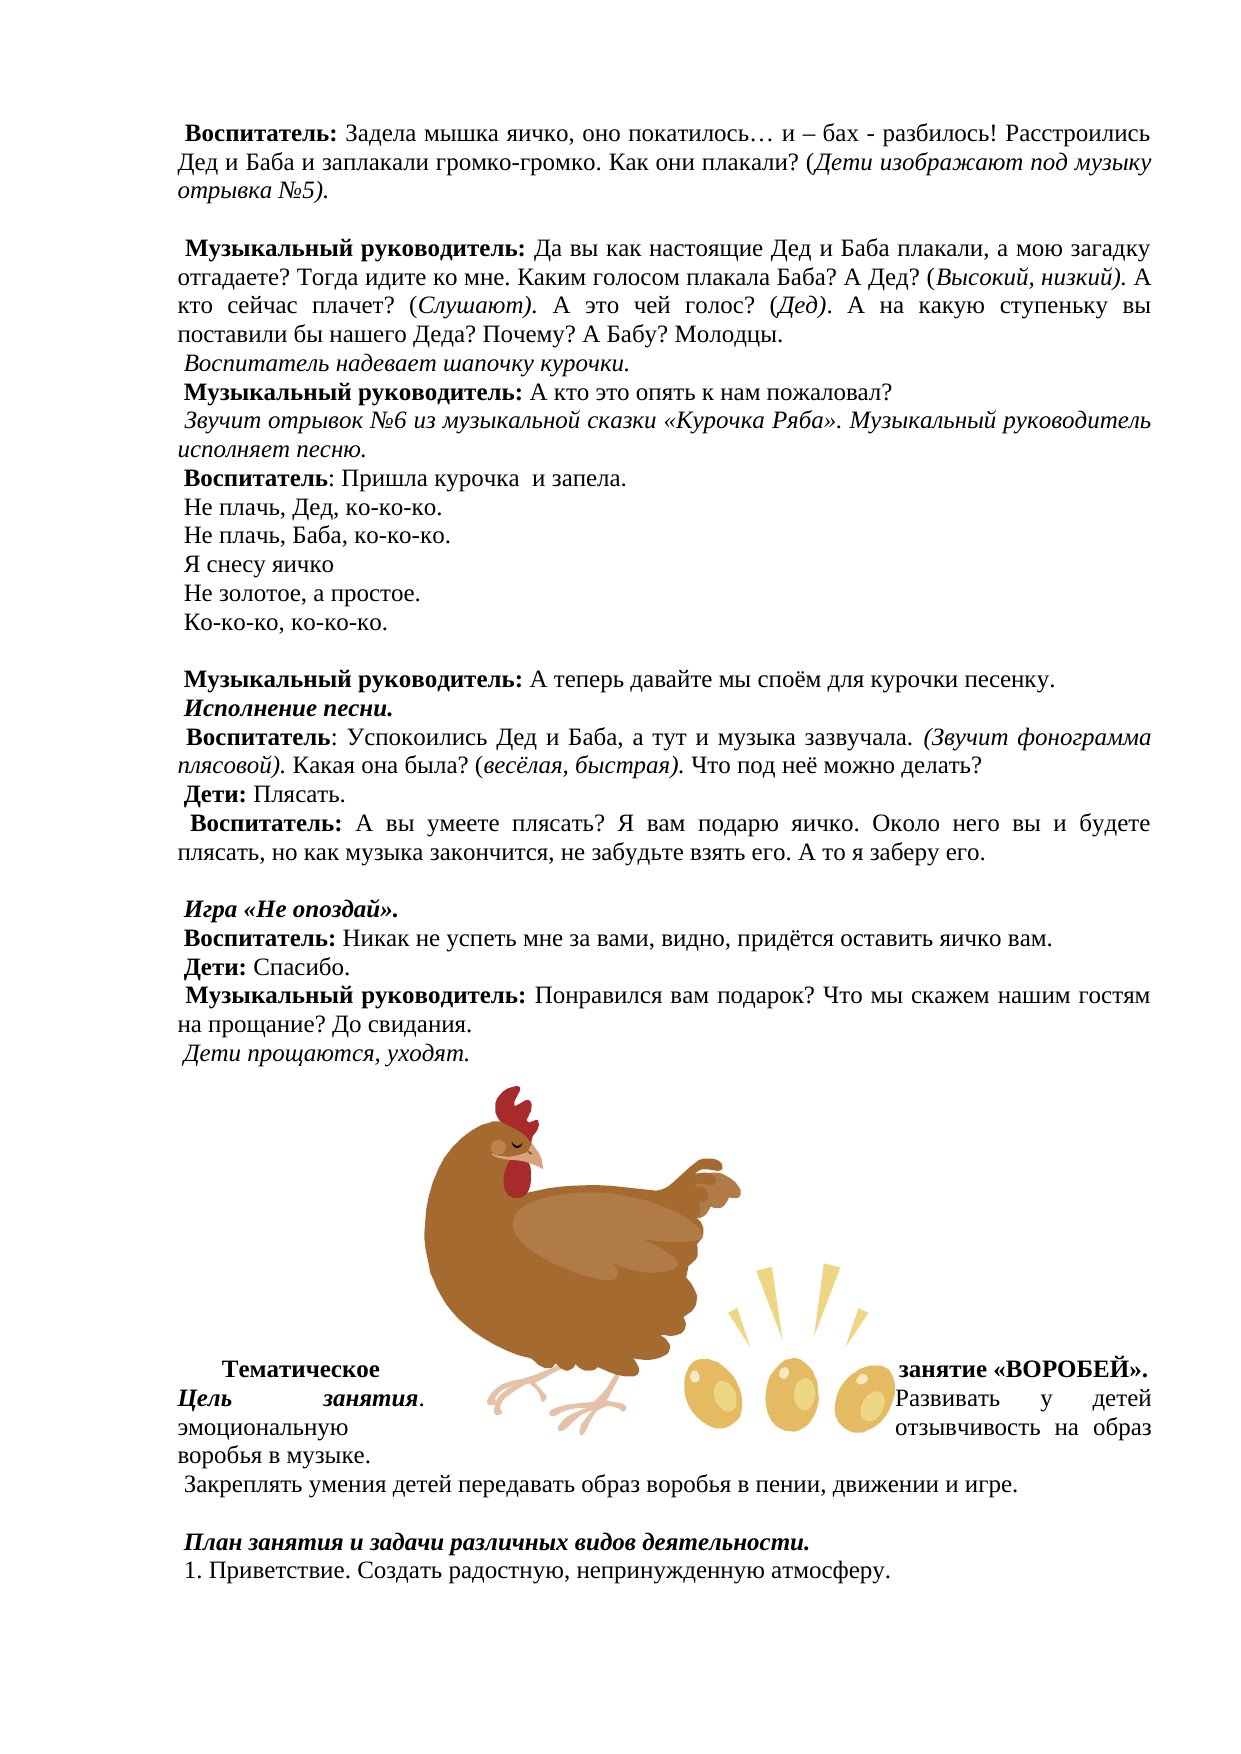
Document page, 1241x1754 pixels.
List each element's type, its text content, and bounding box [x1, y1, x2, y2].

text Дети: Спасибо. [177, 952, 1152, 981]
text Музыкальный руководитель: А кто это опять к нам пожаловал? [177, 377, 1152, 406]
text Воспитатель надевает шапочку курочки. [177, 348, 1152, 377]
text Цель занятия. Развивать у детей эмоциональную отзывчивость на образ воробья в музыке. [177, 1383, 1152, 1469]
text 1. Приветствие. Создать радостную, непринужденную атмосферу. [177, 1556, 1152, 1584]
text Музыкальный руководитель: Да вы как настоящие Дед и Баба плакали, а мою загадку отгадаете? Тогда идите ко мне. Каким голосом плакала Баба? А Дед? (Высокий, низкий). А кто сейчас плачет? (Слушают). А это чей голос? (Дед). А на какую ступеньку вы поставили бы нашего Деда? Почему? А Бабу? Молодцы. [177, 233, 1152, 348]
text План занятия и задачи различных видов деятельности. [177, 1527, 1152, 1556]
text Не плачь, Баба, ко-ко-ко. [177, 521, 1152, 549]
text Воспитатель: А вы умеете плясать? Я вам подарю яичко. Около него вы и будете плясать, но как музыка закончится, не забудьте взять его. А то я заберу его. [177, 808, 1152, 866]
text Дети прощаются, уходят. [177, 1038, 1152, 1067]
text Не плачь, Дед, ко-ко-ко. [177, 492, 1152, 521]
text Не золотое, а простое. [177, 578, 1152, 607]
text Музыкальный руководитель: А теперь давайте мы споём для курочки песенку. [177, 664, 1152, 693]
text Музыкальный руководитель: Понравился вам подарок? Что мы скажем нашим гостям на прощание? До свидания. [177, 981, 1152, 1038]
text Воспитатель: Пришла курочка и запела. [177, 463, 1152, 492]
text Исполнение песни. [177, 693, 1152, 722]
text Дети: Плясать. [177, 779, 1152, 808]
text Ко-ко-ко, ко-ко-ко. [177, 607, 1152, 636]
text Закреплять умения детей передавать образ воробья в пении, движении и игре. [177, 1469, 1152, 1498]
text Воспитатель: Задела мышка яичко, оно покатилось… и – бах - разбилось! Расстроились Дед и Баба и заплакали громко-громко. Как они плакали? (Дети изображают под музыку отрывка №5). [177, 118, 1152, 204]
text Звучит отрывок №6 из музыкальной сказки «Курочка Ряба». Музыкальный руководитель исполняет песню. [177, 406, 1152, 463]
text Игра «Не опоздай». [177, 894, 1152, 923]
text Я снесу яичко [177, 549, 1152, 578]
text Воспитатель: Никак не успеть мне за вами, видно, придётся оставить яичко вам. [177, 923, 1152, 952]
text Воспитатель: Успокоились Дед и Баба, а тут и музыка зазвучала. (Звучит фонограмма плясовой). Какая она была? (весёлая, быстрая). Что под неё можно делать? [177, 722, 1152, 779]
text Тематическое занятие «ВОРОБЕЙ». [177, 1354, 1152, 1383]
